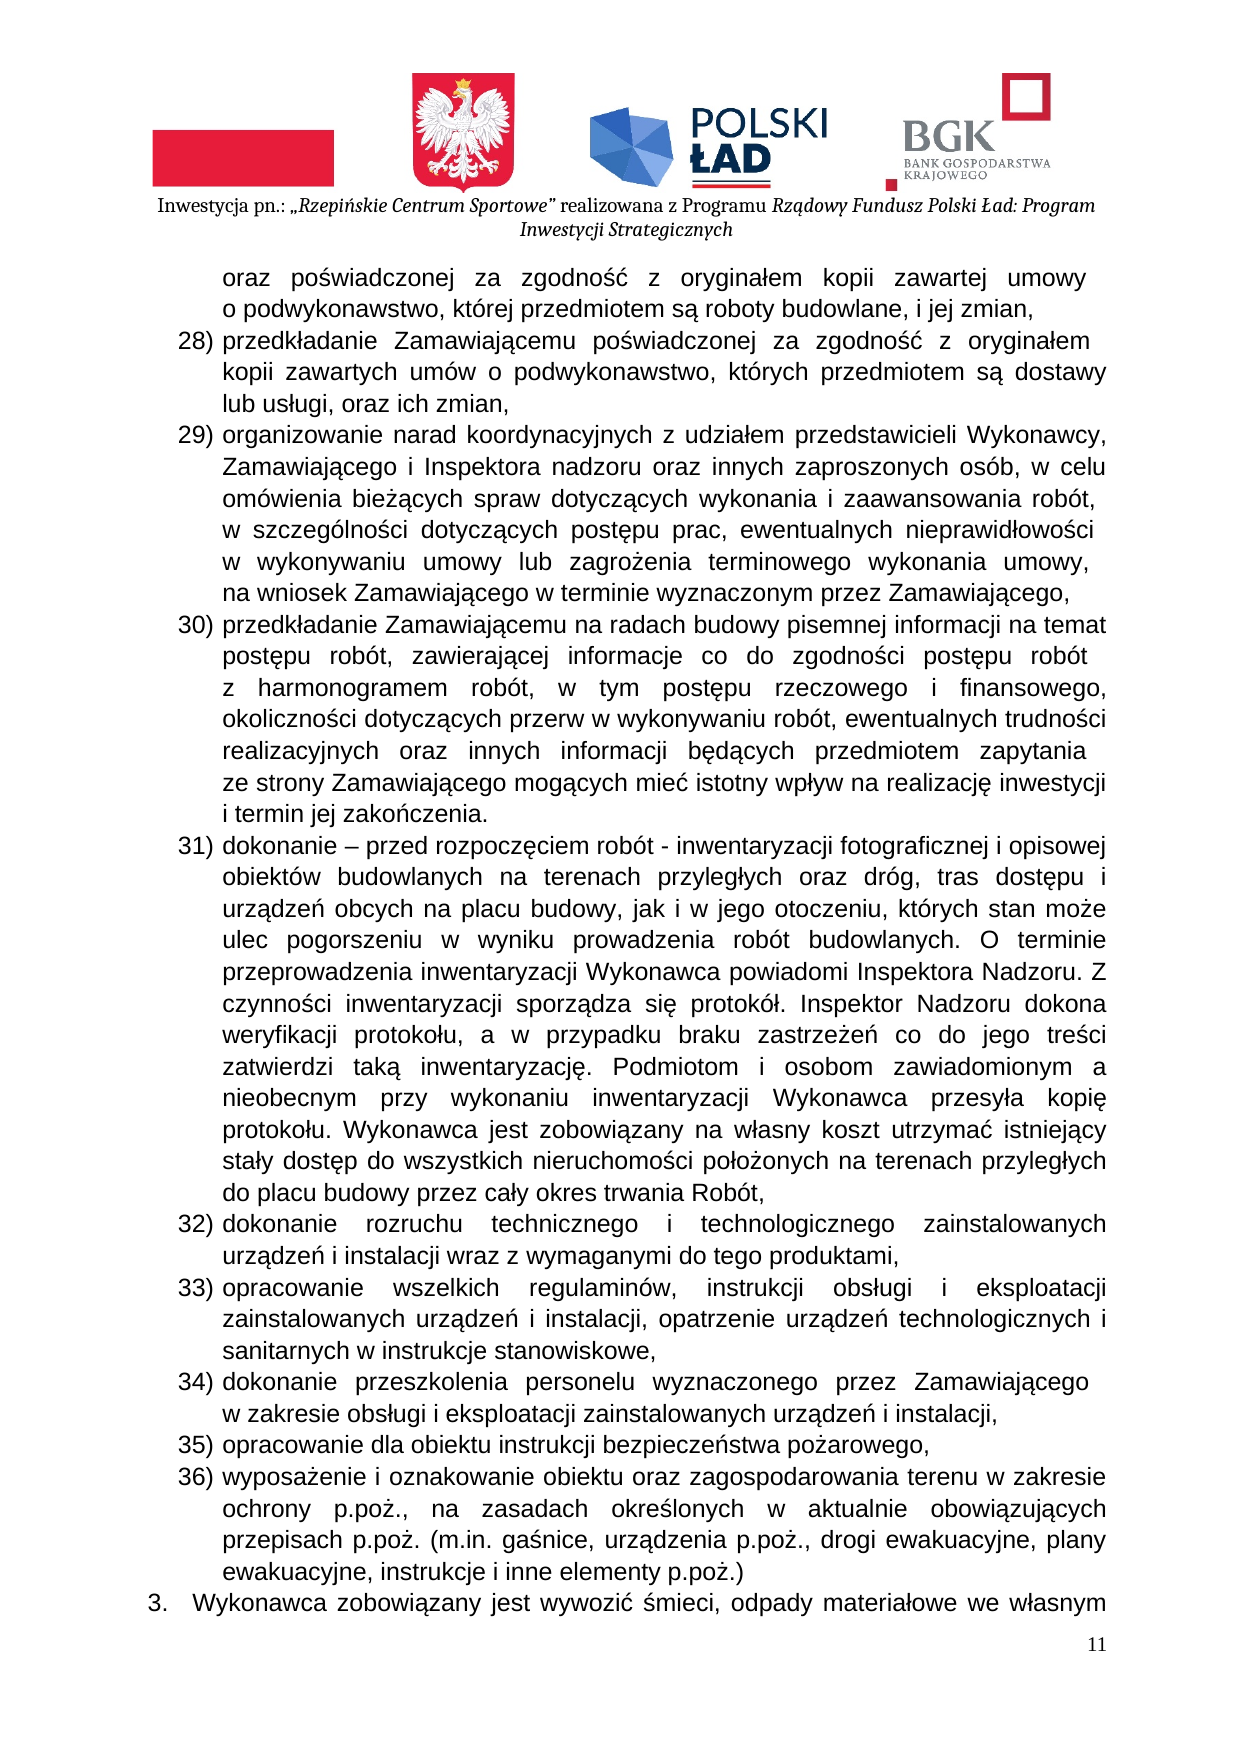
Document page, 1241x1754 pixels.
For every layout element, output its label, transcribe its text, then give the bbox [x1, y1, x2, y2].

list wyposażenie i oznakowanie obiektu oraz zagospodarowania terenu w zakresie ochrony p.poż., na zasadach określonych w aktualnie obowiązujących przepisach p.poż. (m.in. gaśnice, urządzenia p.poż., drogi ewakuacyjne, plany ewakuacyjne, instrukcje i inne elementy p.poż.) [178, 1462, 1108, 1585]
picture [152, 73, 1098, 193]
list przedkładanie Zamawiającemu poświadczonej za zgodność z oryginałem kopii zawartych umów o podwykonawstwo, których przedmiotem są dostawy lub usługi, oraz ich zmian, [178, 326, 1108, 418]
list przedkładanie Zamawiającemu na radach budowy pisemnej informacji na temat postępu robót, zawierającej informacje co do zgodności postępu robót z harmonogramem robót, w tym postępu rzeczowego i finansowego, okoliczności dotyczących przerw w wykonywaniu robót, ewentualnych trudności realizacyjnych oraz innych informacji będących przedmiotem zapytania ze strony Zamawiającego mogących mieć istotny wpływ na realizację inwestycji i termin jej zakończenia. [178, 610, 1108, 828]
list organizowanie narad koordynacyjnych z udziałem przedstawicieli Wykonawcy, Zamawiającego i Inspektora nadzoru oraz innych zaproszonych osób, w celu omówienia bieżących spraw dotyczących wykonania i zaawansowania robót, w szczególności dotyczących postępu prac, ewentualnych nieprawidłowości w wykonywaniu umowy lub zagrożenia terminowego wykonania umowy, na wniosek Zamawiającego w terminie wyznaczonym przez Zamawiającego, [178, 420, 1108, 607]
list dokonanie przeszkolenia personelu wyznaczonego przez Zamawiającego w zakresie obsługi i eksploatacji zainstalowanych urządzeń i instalacji, [178, 1367, 1108, 1428]
list opracowanie dla obiektu instrukcji bezpieczeństwa pożarowego, [178, 1430, 1108, 1459]
list dokonanie rozruchu technicznego i technologicznego zainstalowanych urządzeń i instalacji wraz z wymaganymi do tego produktami, [178, 1209, 1108, 1270]
list opracowanie wszelkich regulaminów, instrukcji obsługi i eksploatacji zainstalowanych urządzeń i instalacji, opatrzenie urządzeń technologicznych i sanitarnych w instrukcje stanowiskowe, [178, 1273, 1108, 1364]
list dokonanie – przed rozpoczęciem robót - inwentaryzacji fotograficznej i opisowej obiektów budowlanych na terenach przyległych oraz dróg, tras dostępu i urządzeń obcych na placu budowy, jak i w jego otoczeniu, których stan może ulec pogorszeniu w wyniku prowadzenia robót budowlanych. O terminie przeprowadzenia inwentaryzacji Wykonawca powiadomi Inspektora Nadzoru. Z czynności inwentaryzacji sporządza się protokół. Inspektor Nadzoru dokona weryfikacji protokołu, a w przypadku braku zastrzeżeń co do jego treści zatwierdzi taką inwentaryzację. Podmiotom i osobom zawiadomionym a nieobecnym przy wykonaniu inwentaryzacji Wykonawca przesyła kopię protokołu. Wykonawca jest zobowiązany na własny koszt utrzymać istniejący stały dostęp do wszystkich nieruchomości położonych na terenach przyległych do placu budowy przez cały okres trwania Robót, [178, 831, 1108, 1207]
